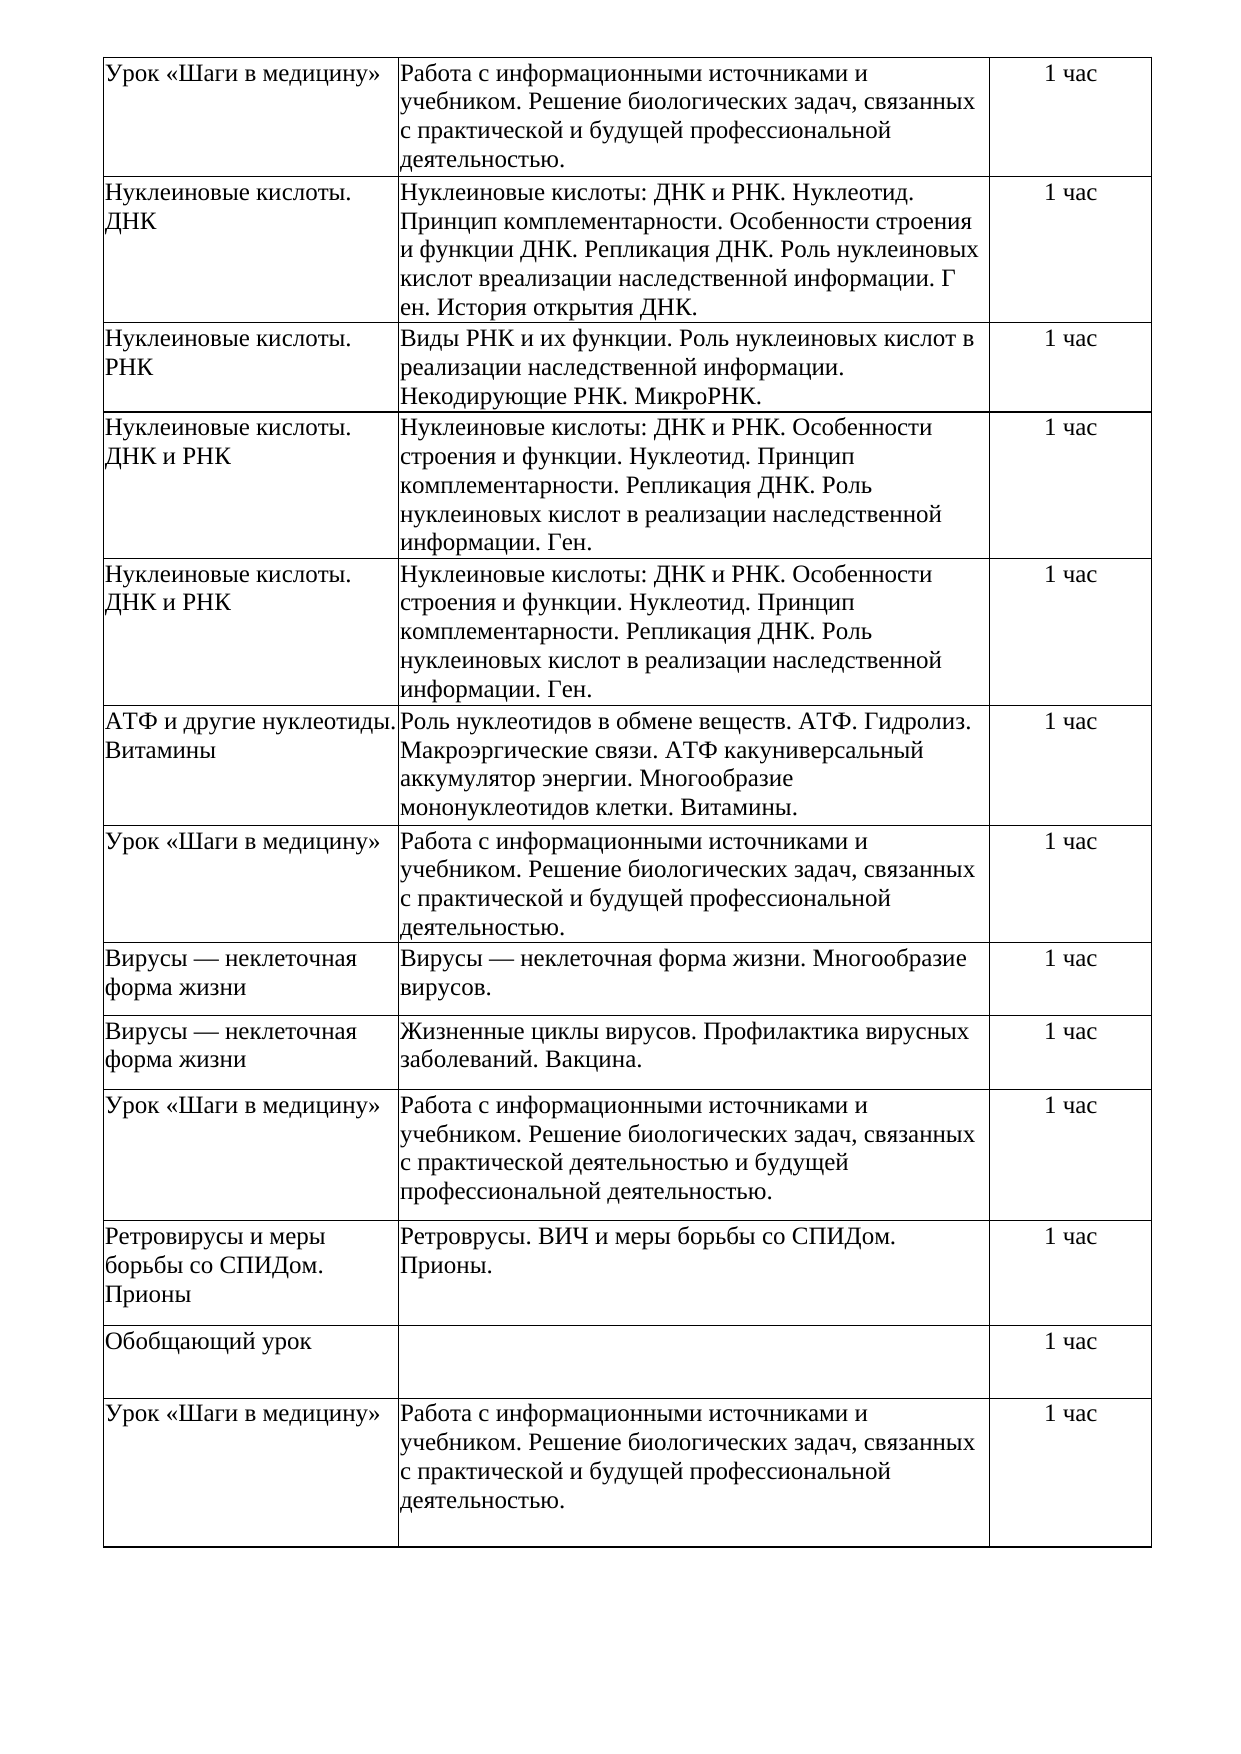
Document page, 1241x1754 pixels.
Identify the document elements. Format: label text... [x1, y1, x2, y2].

table_cell 1 час [990, 1016, 1151, 1089]
table_cell 1 час [990, 177, 1151, 322]
table_cell Нуклеиновые кислоты: ДНК и РНК. Нуклеотид. Принцип комплементарности. Особенности строения и функции ДНК. Репликация ДНК. Роль нуклеиновых кислот вреализации наследственной информации. Г ен. История открытия ДНК. [399, 177, 989, 322]
table_cell 1 час [990, 1399, 1151, 1546]
table_cell Работа с информационными источниками и учебником. Решение биологических задач, связанных с практической деятельностью и будущей профессиональной деятельностью. [399, 1090, 989, 1220]
table_cell 1 час [990, 58, 1151, 176]
table_cell Вирусы — неклеточная форма жизни [104, 1016, 398, 1089]
table_cell 1 час [990, 1326, 1151, 1397]
table_cell Нуклеиновые кислоты. ДНК [104, 177, 398, 322]
table_cell [399, 1326, 989, 1397]
table_cell Работа с информационными источниками и учебником. Решение биологических задач, связанных с практической и будущей профессиональной деятельностью. [399, 1399, 989, 1546]
table_cell 1 час [990, 826, 1151, 942]
table_cell Нуклеиновые кислоты: ДНК и РНК. Особенности строения и функции. Нуклеотид. Принцип комплементарности. Репликация ДНК. Роль нуклеиновых кислот в реализации наследственной информации. Ген. [399, 413, 989, 558]
table_cell Вирусы — неклеточная форма жизни. Многообразие вирусов. [399, 943, 989, 1015]
table_cell Работа с информационными источниками и учебником. Решение биологических задач, связанных с практической и будущей профессиональной деятельностью. [399, 58, 989, 176]
table_cell 1 час [990, 413, 1151, 558]
table_cell 1 час [990, 1221, 1151, 1325]
table_cell Нуклеиновые кислоты. РНК [104, 323, 398, 411]
table_cell Нуклеиновые кислоты: ДНК и РНК. Особенности строения и функции. Нуклеотид. Принцип комплементарности. Репликация ДНК. Роль нуклеиновых кислот в реализации наследственной информации. Ген. [399, 559, 989, 705]
table_cell Урок «Шаги в медицину» [104, 826, 398, 942]
table_cell Ретровирусы и меры борьбы со СПИДом. Прионы [104, 1221, 398, 1325]
table_cell Нуклеиновые кислоты. ДНК и РНК [104, 413, 398, 558]
table_cell АТФ и другие нуклеотиды. Витамины [104, 706, 398, 825]
table_cell Нуклеиновые кислоты. ДНК и РНК [104, 559, 398, 705]
table_cell 1 час [990, 943, 1151, 1015]
table_cell 1 час [990, 559, 1151, 705]
table_cell Виды РНК и их функции. Роль нуклеиновых кислот в реализации наследственной информации. Некодирующие РНК. МикроРНК. [399, 323, 989, 411]
table_cell Роль нуклеотидов в обмене веществ. АТФ. Гидролиз. Макроэргические связи. АТФ какуниверсальный аккумулятор энергии. Многообразие мононуклеотидов клетки. Витамины. [399, 706, 989, 825]
table_cell Обобщающий урок [104, 1326, 398, 1397]
table_cell Работа с информационными источниками и учебником. Решение биологических задач, связанных с практической и будущей профессиональной деятельностью. [399, 826, 989, 942]
table_cell Урок «Шаги в медицину» [104, 1090, 398, 1220]
table_cell Вирусы — неклеточная форма жизни [104, 943, 398, 1015]
table_cell Жизненные циклы вирусов. Профилактика вирусных заболеваний. Вакцина. [399, 1016, 989, 1089]
table_cell Урок «Шаги в медицину» [104, 58, 398, 176]
table_cell 1 час [990, 1090, 1151, 1220]
table_cell Ретроврусы. ВИЧ и меры борьбы со СПИДом. Прионы. [399, 1221, 989, 1325]
table_cell Урок «Шаги в медицину» [104, 1399, 398, 1546]
table_cell 1 час [990, 706, 1151, 825]
table_cell 1 час [990, 323, 1151, 411]
